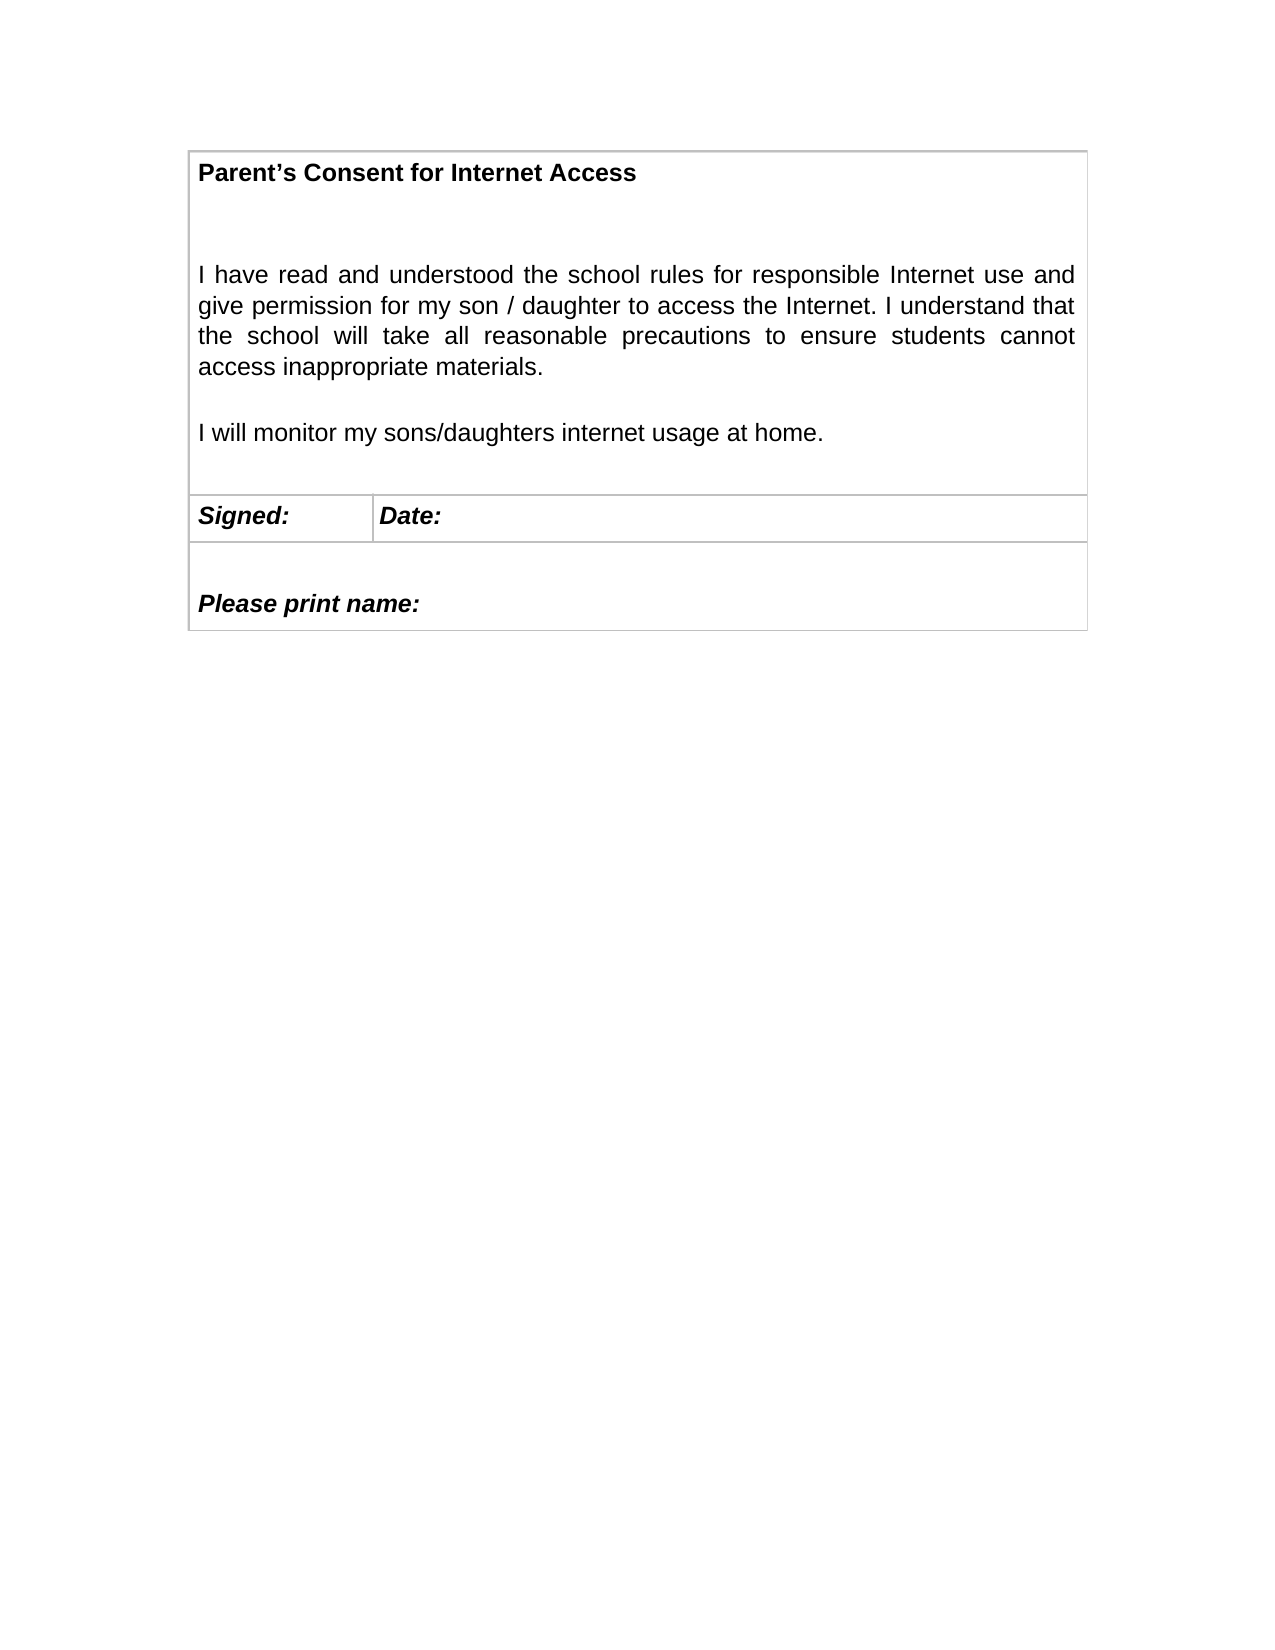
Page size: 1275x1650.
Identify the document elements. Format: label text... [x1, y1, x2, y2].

picture [187, 150, 1088, 631]
text Signed: Date: [198, 501, 1125, 530]
text I have read and understood the school rules for responsible Internet use and give permission for my son / daughter to access the Internet. I understand that the school will take all reasonable precautions to ensure students cannot access inappropriate materials. [198, 260, 1077, 380]
text I will monitor my sons/daughters internet usage at home. [198, 418, 1125, 446]
text Parent’s Consent for Internet Access [198, 158, 1125, 187]
text Please print name: [198, 589, 1125, 617]
